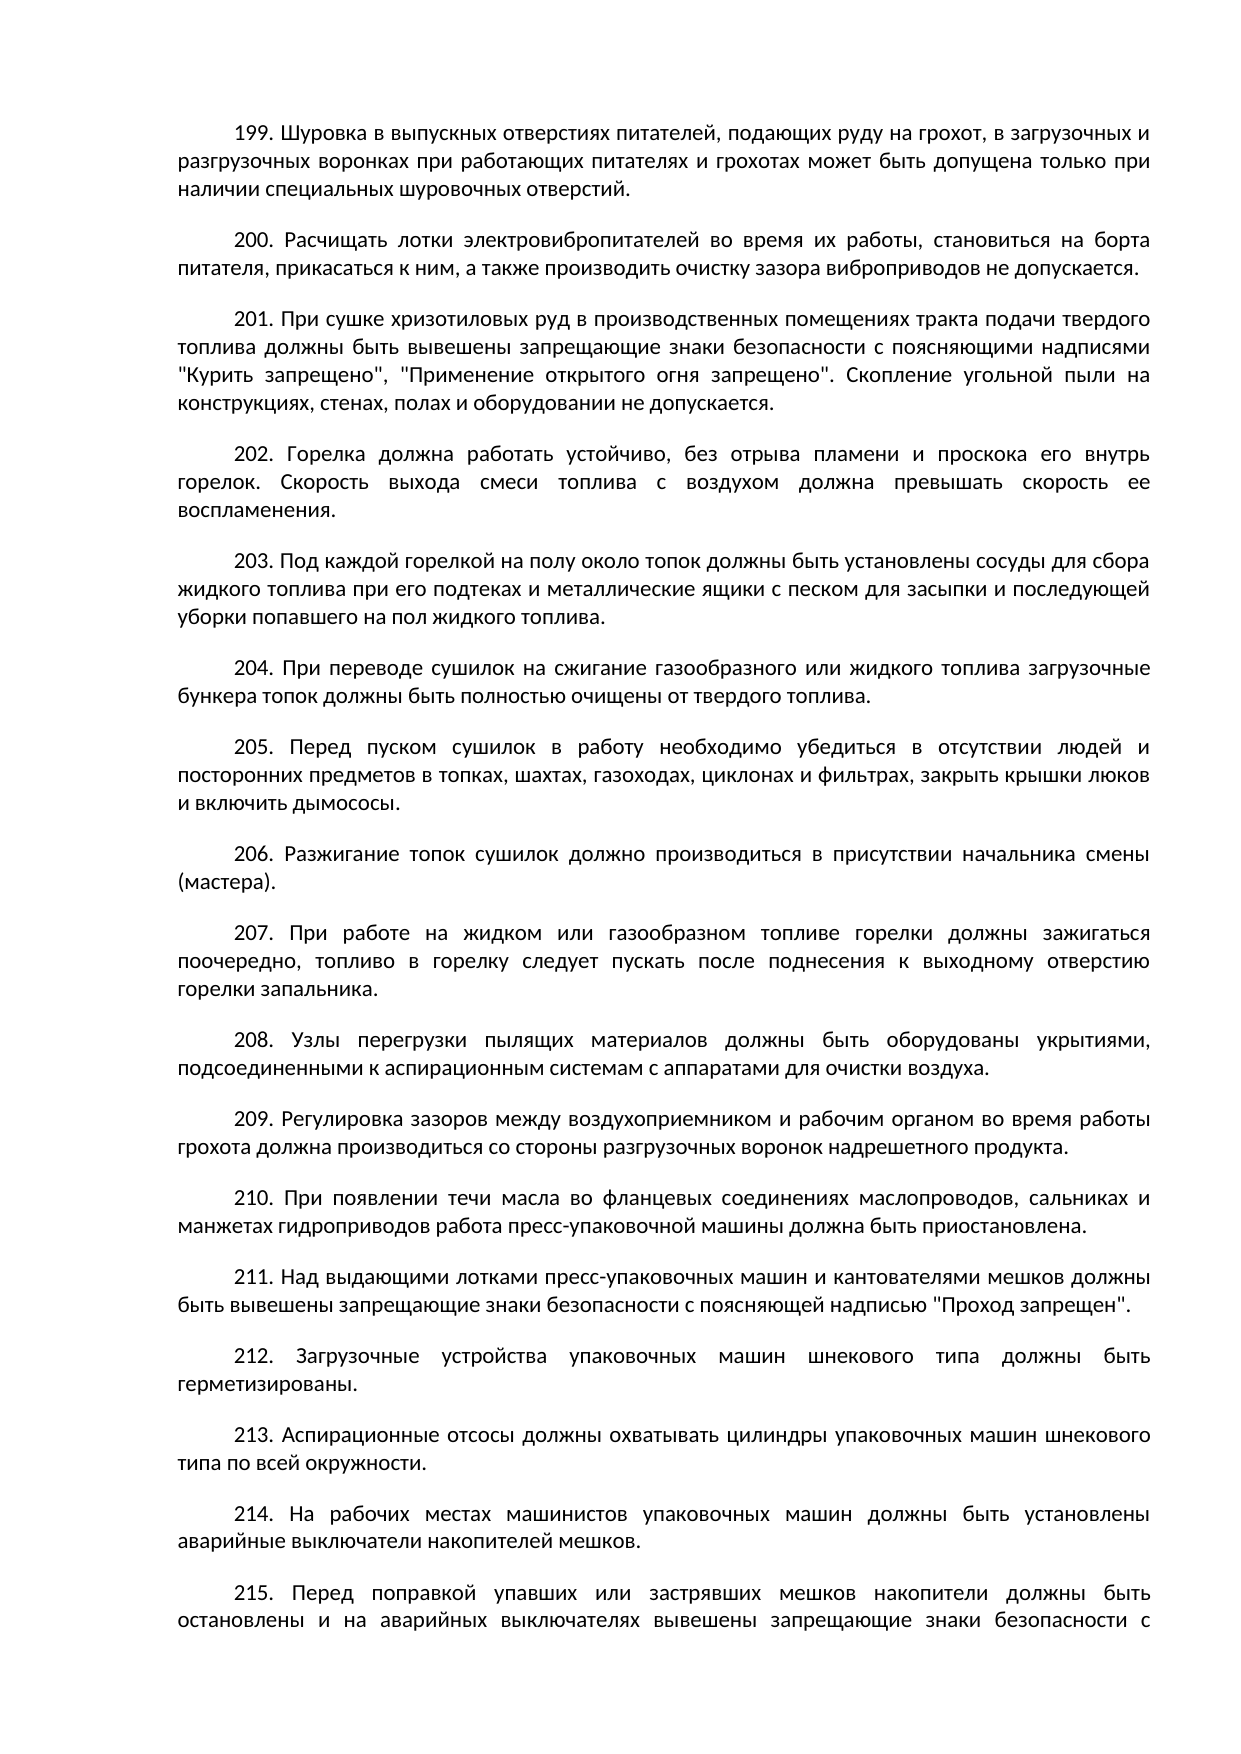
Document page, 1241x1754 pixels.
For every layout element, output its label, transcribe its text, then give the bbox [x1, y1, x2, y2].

text 201. При сушке хризотиловых руд в производственных помещениях тракта подачи твердого топлива должны быть вывешены запрещающие знаки безопасности с поясняющими надписями "Курить запрещено", "Применение открытого огня запрещено". Скопление угольной пыли на конструкциях, стенах, полах и оборудовании не допускается. [177, 304, 1152, 416]
text 204. При переводе сушилок на сжигание газообразного или жидкого топлива загрузочные бункера топок должны быть полностью очищены от твердого топлива. [177, 653, 1152, 709]
text 209. Регулировка зазоров между воздухоприемником и рабочим органом во время работы грохота должна производиться со стороны разгрузочных воронок надрешетного продукта. [177, 1104, 1152, 1160]
text 205. Перед пуском сушилок в работу необходимо убедиться в отсутствии людей и посторонних предметов в топках, шахтах, газоходах, циклонах и фильтрах, закрыть крышки люков и включить дымососы. [177, 732, 1152, 816]
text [177, 1578, 1152, 1634]
text 210. При появлении течи масла во фланцевых соединениях маслопроводов, сальниках и манжетах гидроприводов работа пресс-упаковочной машины должна быть приостановлена. [177, 1183, 1152, 1239]
text 203. Под каждой горелкой на полу около топок должны быть установлены сосуды для сбора жидкого топлива при его подтеках и металлические ящики с песком для засыпки и последующей уборки попавшего на пол жидкого топлива. [177, 546, 1152, 630]
text 213. Аспирационные отсосы должны охватывать цилиндры упаковочных машин шнекового типа по всей окружности. [177, 1420, 1152, 1476]
text 207. При работе на жидком или газообразном топливе горелки должны зажигаться поочередно, топливо в горелку следует пускать после поднесения к выходному отверстию горелки запальника. [177, 918, 1152, 1002]
text 200. Расчищать лотки электровибропитателей во время их работы, становиться на борта питателя, прикасаться к ним, а также производить очистку зазора виброприводов не допускается. [177, 225, 1152, 281]
text 214. На рабочих местах машинистов упаковочных машин должны быть установлены аварийные выключатели накопителей мешков. [177, 1499, 1152, 1555]
text 212. Загрузочные устройства упаковочных машин шнекового типа должны быть герметизированы. [177, 1341, 1152, 1397]
text 211. Над выдающими лотками пресс-упаковочных машин и кантователями мешков должны быть вывешены запрещающие знаки безопасности с поясняющей надписью "Проход запрещен". [177, 1262, 1152, 1318]
text 202. Горелка должна работать устойчиво, без отрыва пламени и проскока его внутрь горелок. Скорость выхода смеси топлива с воздухом должна превышать скорость ее воспламенения. [177, 439, 1152, 523]
text 208. Узлы перегрузки пылящих материалов должны быть оборудованы укрытиями, подсоединенными к аспирационным системам с аппаратами для очистки воздуха. [177, 1025, 1152, 1081]
text 199. Шуровка в выпускных отверстиях питателей, подающих руду на грохот, в загрузочных и разгрузочных воронках при работающих питателях и грохотах может быть допущена только при наличии специальных шуровочных отверстий. [177, 118, 1152, 202]
text 206. Разжигание топок сушилок должно производиться в присутствии начальника смены (мастера). [177, 839, 1152, 895]
